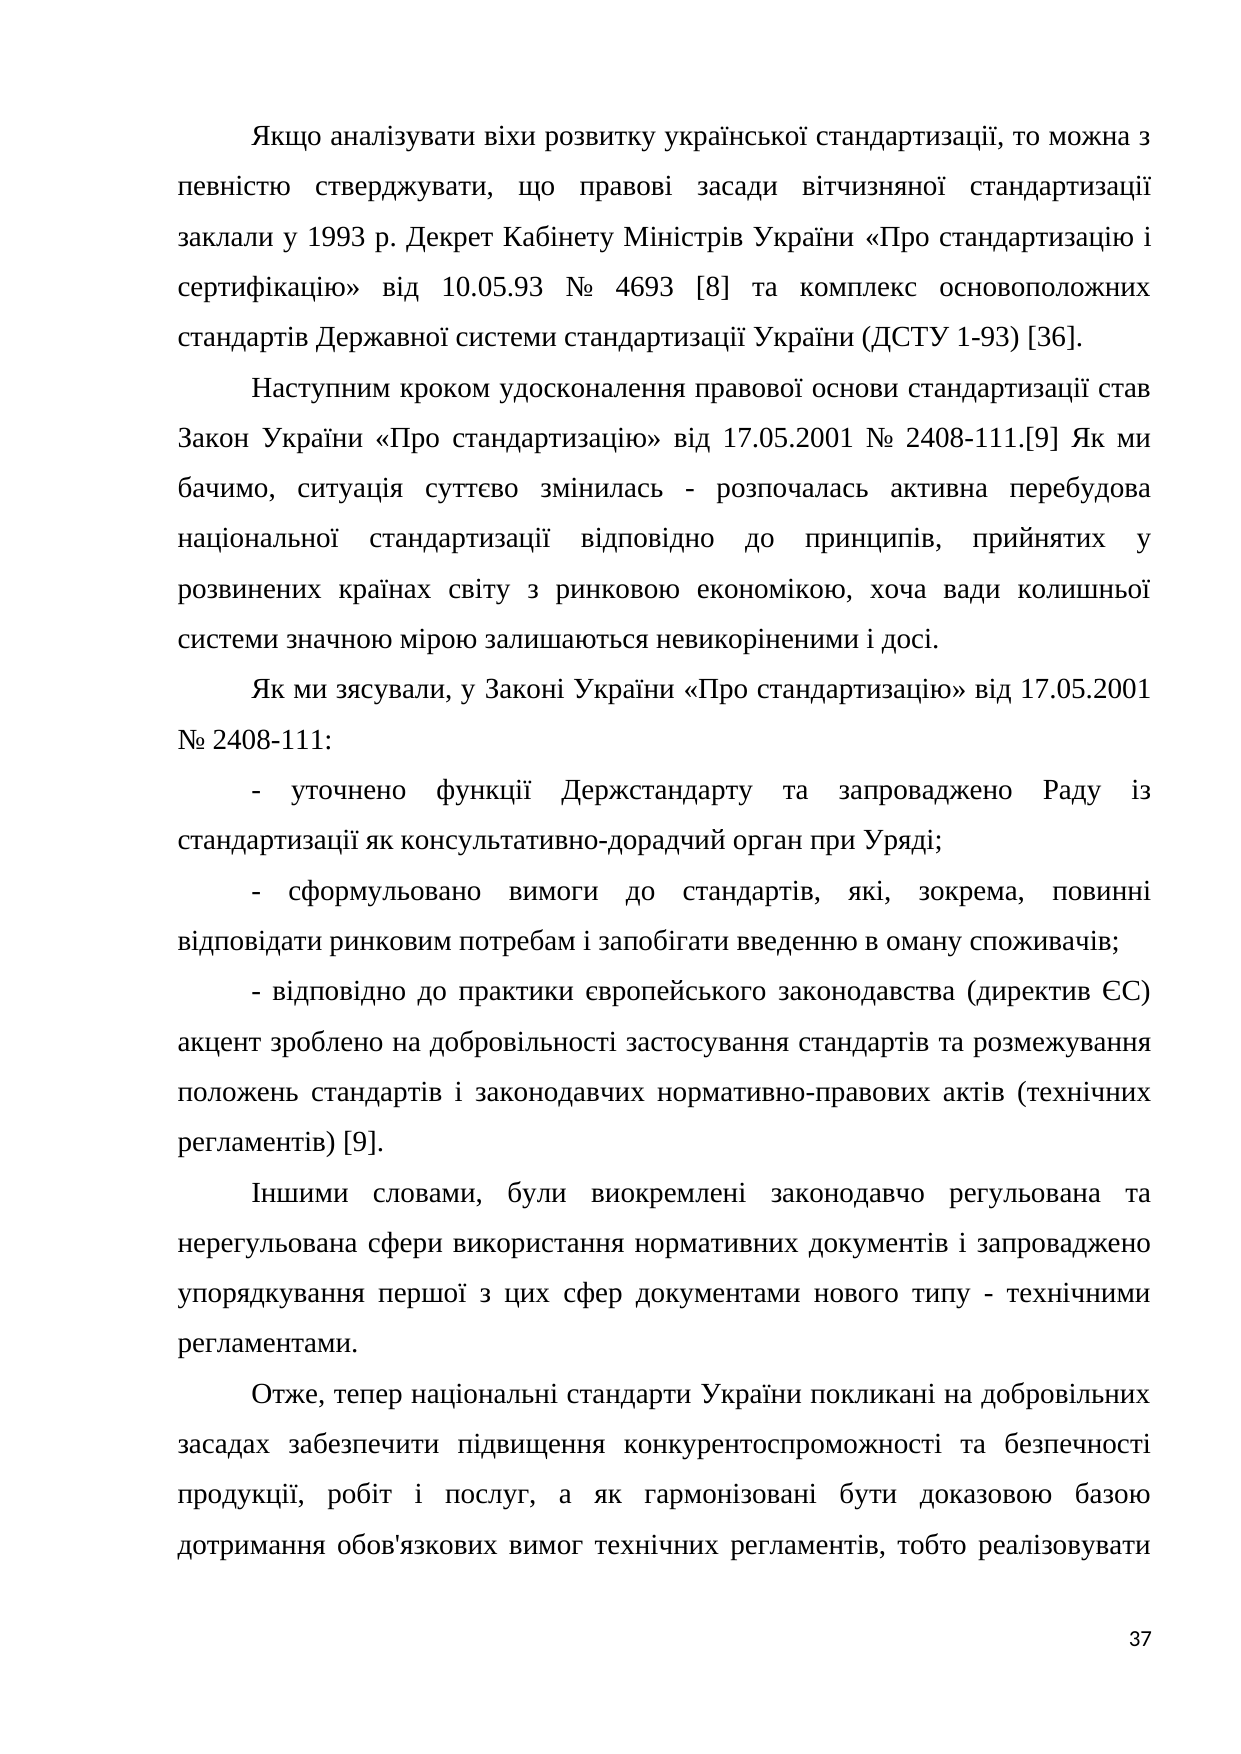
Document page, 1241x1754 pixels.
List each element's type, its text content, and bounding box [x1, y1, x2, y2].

text Як ми зясували, у Законі України «Про стандартизацію» від 17.05.2001 № 2408-111: [177, 672, 1152, 755]
text - уточнено функції Держстандарту та запроваджено Раду із стандартизації як консультативно-дорадчий орган при Уряді; [177, 772, 1152, 856]
text - відповідно до практики європейського законодавства (директив ЄС) акцент зроблено на добровільності застосування стандартів та розмежування положень стандартів і законодавчих нормативно-правових актів (технічних регламентів) [9]. [177, 973, 1152, 1158]
text Іншими словами, були виокремлені законодавчо регульована та нерегульована сфери використання нормативних документів і запроваджено упорядкування першої з цих сфер документами нового типу - технічними регламентами. [177, 1175, 1152, 1359]
text Якщо аналізувати віхи розвитку української стандартизації, то можна з певністю стверджувати, що правові засади вітчизняної стандартизації заклали у 1993 р. Декрет Кабінету Міністрів України «Про стандартизацію і сертифікацію» від 10.05.93 № 4693 [8] та комплекс основоположних стандартів Державної системи стандартизації України (ДСТУ 1-93) [36]. [177, 118, 1152, 353]
text - сформульовано вимоги до стандартів, які, зокрема, повинні відповідати ринковим потребам і запобігати введенню в оману споживачів; [177, 873, 1152, 957]
text Наступним кроком удосконалення правової основи стандартизації став Закон України «Про стандартизацію» від 17.05.2001 № 2408-111.[9] Як ми бачимо, ситуація суттєво змінилась - розпочалась активна перебудова національної стандартизації відповідно до принципів, прийнятих у розвинених країнах світу з ринковою економікою, хоча вади колишньої системи значною мірою залишаються невикоріненими і досі. [177, 370, 1152, 655]
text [177, 1376, 1152, 1560]
